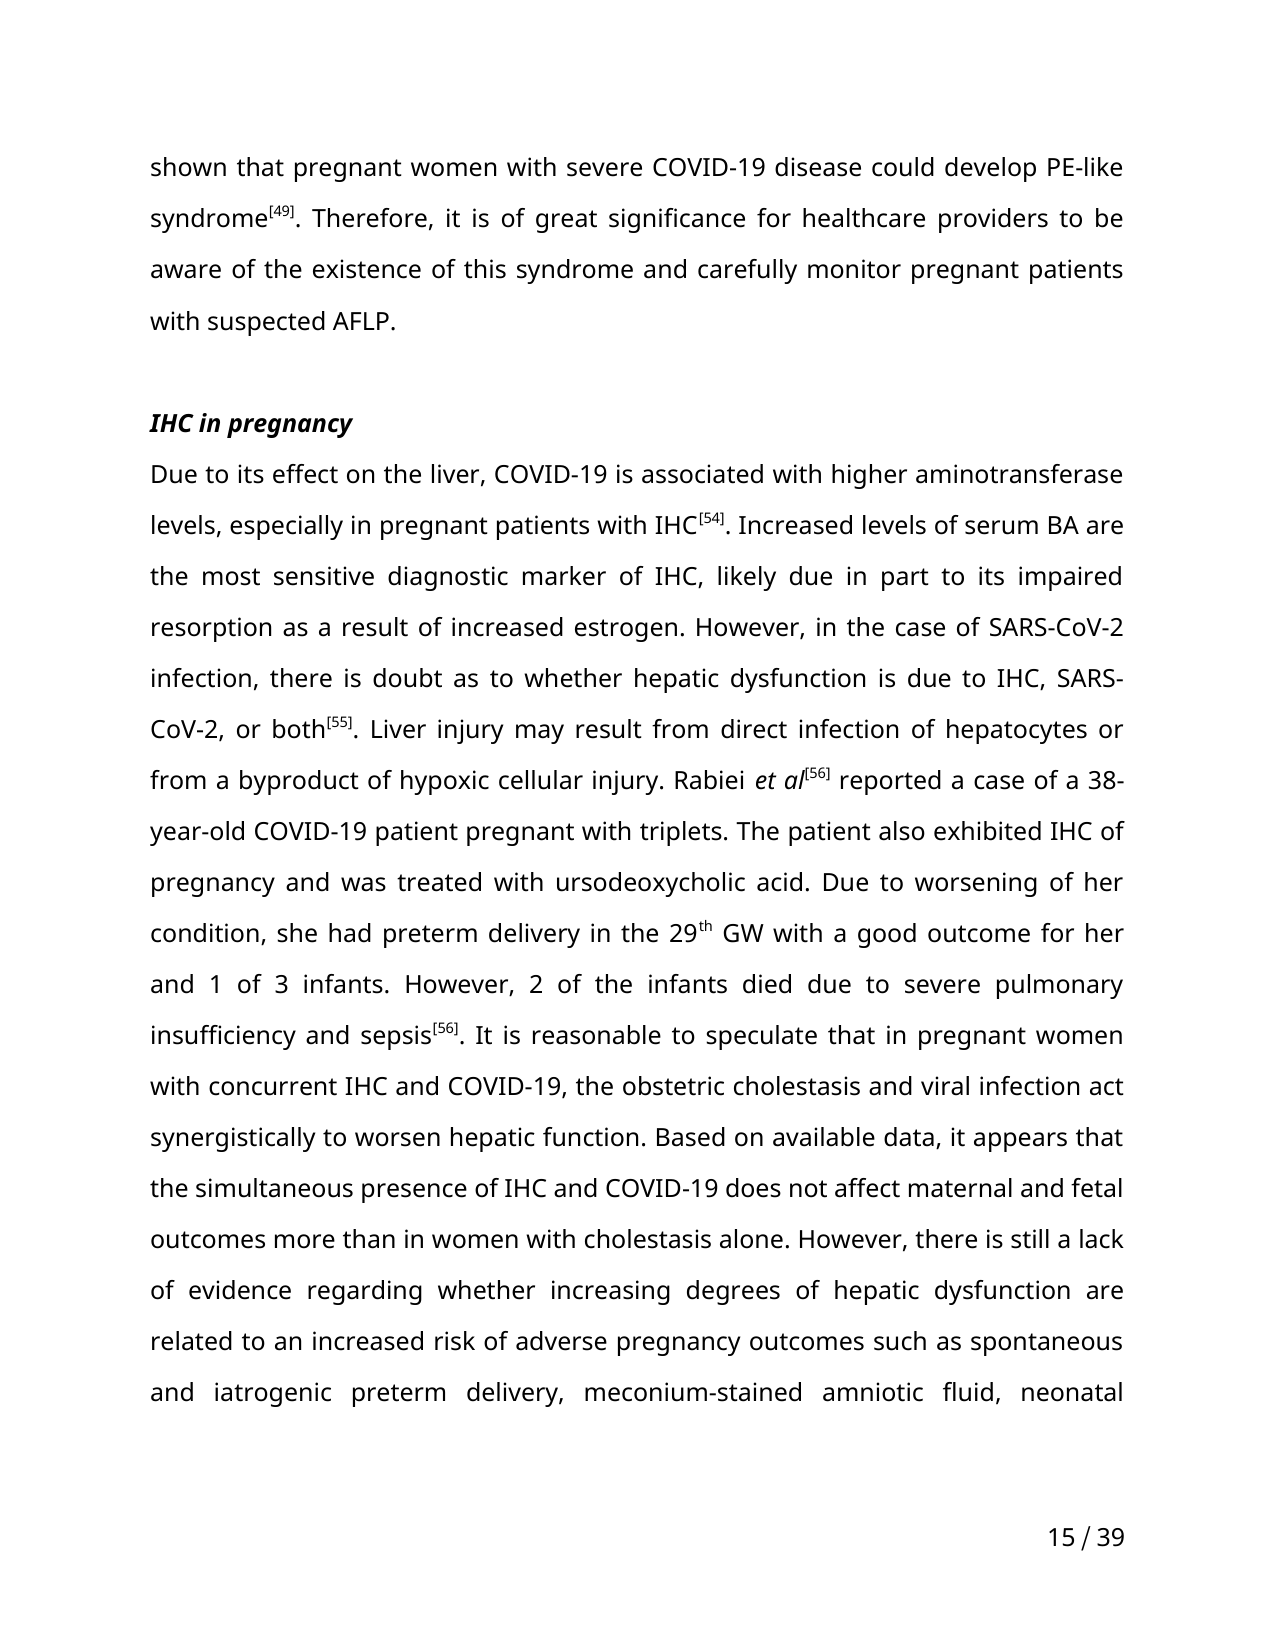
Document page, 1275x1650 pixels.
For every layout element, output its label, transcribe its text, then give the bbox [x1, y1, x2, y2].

text IHC in pregnancy [150, 405, 1125, 439]
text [150, 150, 1125, 337]
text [150, 456, 1125, 1409]
